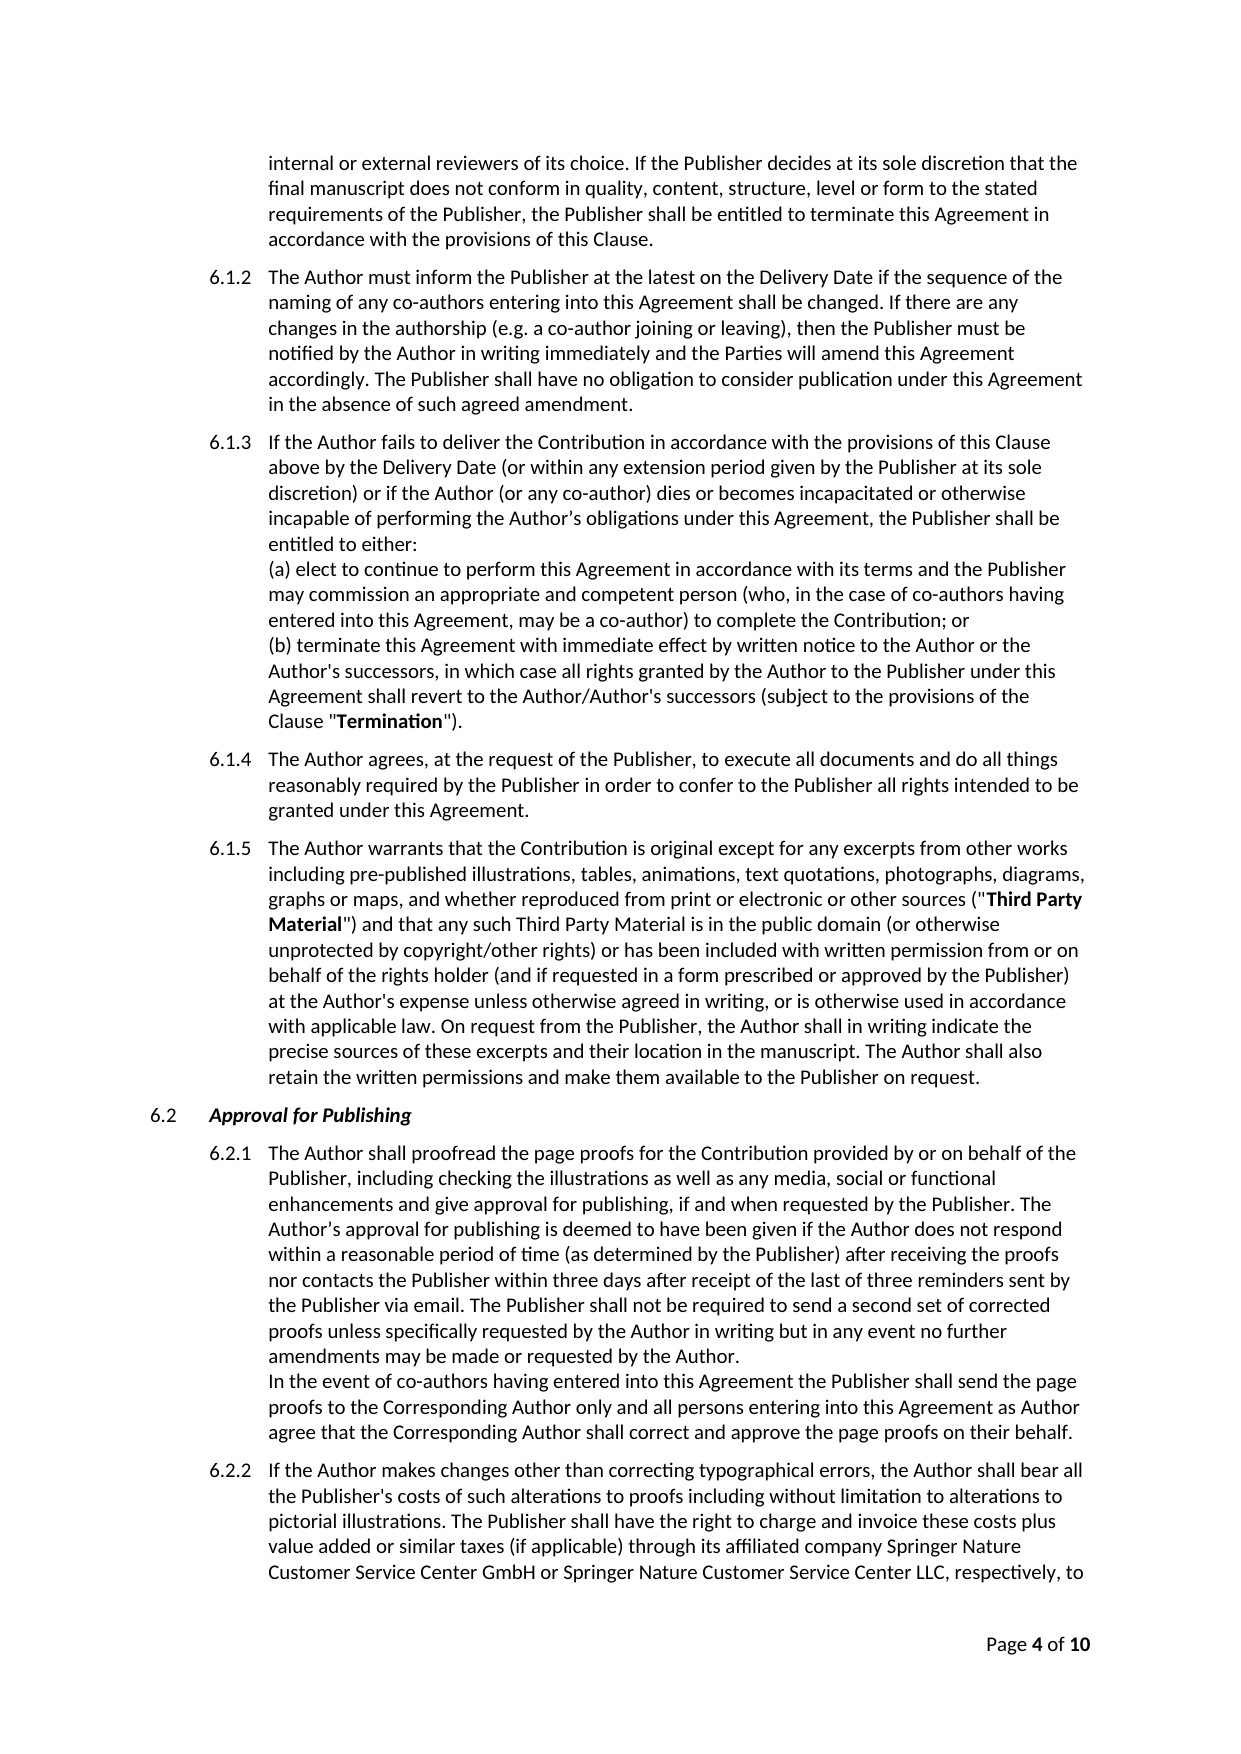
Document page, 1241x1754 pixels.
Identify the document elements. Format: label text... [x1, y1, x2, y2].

list The Author agrees, at the request of the Publisher, to execute all documents and do all things reasonably required by the Publisher in order to confer to the Publisher all rights intended to be granted under this Agreement. [209, 747, 1090, 823]
list Approval for Publishing [150, 1102, 1090, 1127]
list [209, 1457, 1090, 1584]
list If the Author fails to deliver the Contribution in accordance with the provisions of this Clause above by the Delivery Date (or within any extension period given by the Publisher at its sole discretion) or if the Author (or any co-author) dies or becomes incapacitated or otherwise incapable of performing the Author’s obligations under this Agreement, the Publisher shall be entitled to either: (a) elect to continue to perform this Agreement in accordance with its terms and the Publisher may commission an appropriate and competent person (who, in the case of co-authors having entered into this Agreement, may be a co-author) to complete the Contribution; or (b) terminate this Agreement with immediate effect by written notice to the Author or the Author's successors, in which case all rights granted by the Author to the Publisher under this Agreement shall revert to the Author/Author's successors (subject to the provisions of the Clause "Termination"). [209, 429, 1090, 734]
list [209, 150, 1090, 252]
list The Author shall proofread the page proofs for the Contribution provided by or on behalf of the Publisher, including checking the illustrations as well as any media, social or functional enhancements and give approval for publishing, if and when requested by the Publisher. The Author’s approval for publishing is deemed to have been given if the Author does not respond within a reasonable period of time (as determined by the Publisher) after receiving the proofs nor contacts the Publisher within three days after receipt of the last of three reminders sent by the Publisher via email. The Publisher shall not be required to send a second set of corrected proofs unless specifically requested by the Author in writing but in any event no further amendments may be made or requested by the Author. In the event of co-authors having entered into this Agreement the Publisher shall send the page proofs to the Corresponding Author only and all persons entering into this Agreement as Author agree that the Corresponding Author shall correct and approve the page proofs on their behalf. [209, 1140, 1090, 1445]
list The Author warrants that the Contribution is original except for any excerpts from other works including pre-published illustrations, tables, animations, text quotations, photographs, diagrams, graphs or maps, and whether reproduced from print or electronic or other sources ("Third Party Material") and that any such Third Party Material is in the public domain (or otherwise unprotected by copyright/other rights) or has been included with written permission from or on behalf of the rights holder (and if requested in a form prescribed or approved by the Publisher) at the Author's expense unless otherwise agreed in writing, or is otherwise used in accordance with applicable law. On request from the Publisher, the Author shall in writing indicate the precise sources of these excerpts and their location in the manuscript. The Author shall also retain the written permissions and make them available to the Publisher on request. [209, 835, 1090, 1089]
list The Author must inform the Publisher at the latest on the Delivery Date if the sequence of the naming of any co-authors entering into this Agreement shall be changed. If there are any changes in the authorship (e.g. a co-author joining or leaving), then the Publisher must be notified by the Author in writing immediately and the Parties will amend this Agreement accordingly. The Publisher shall have no obligation to consider publication under this Agreement in the absence of such agreed amendment. [209, 264, 1090, 417]
